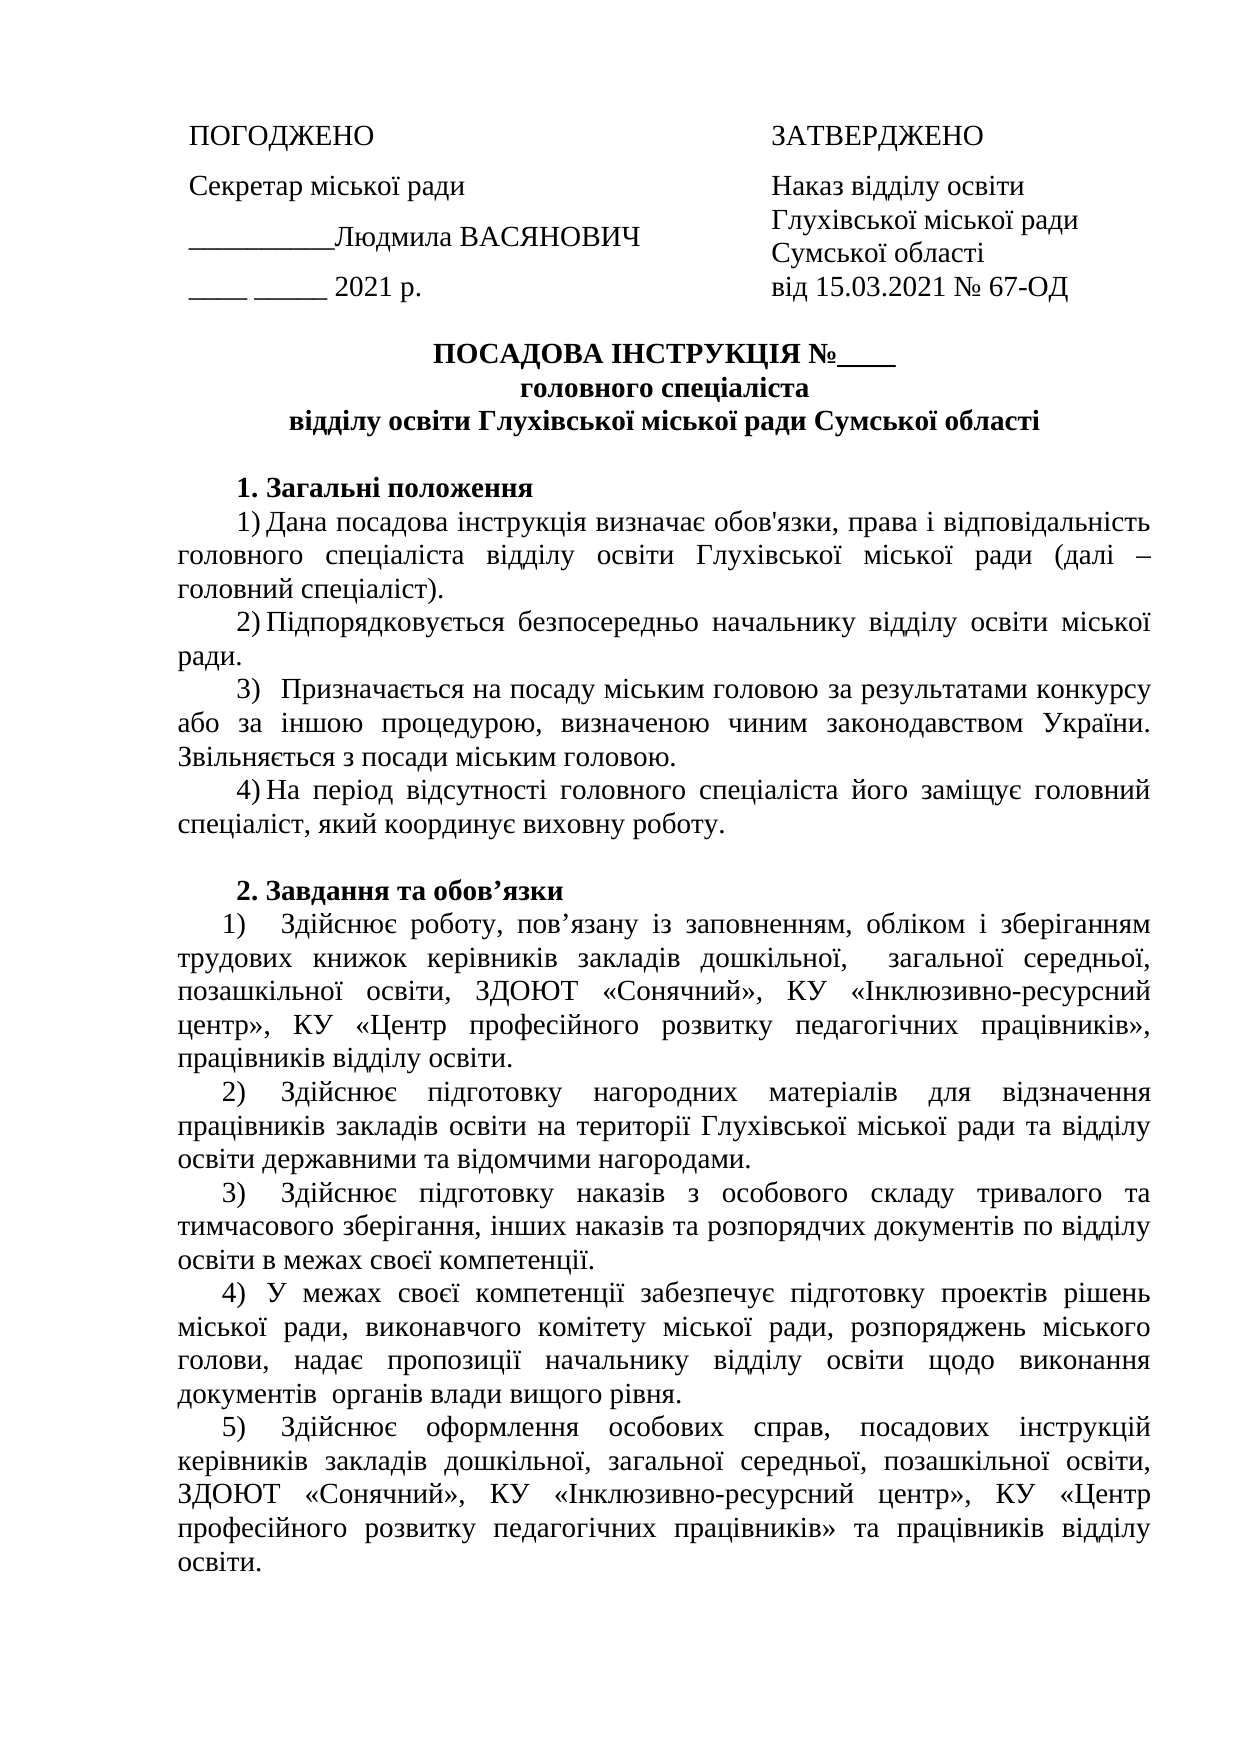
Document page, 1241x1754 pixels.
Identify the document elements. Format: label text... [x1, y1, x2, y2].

list Призначається на посаду міським головою за результатами конкурсу або за іншою процедурою, визначеною чиним законодавством України. Звільняється з посади міським головою. [177, 672, 1152, 772]
table_header ПОГОДЖЕНО Секретар міської ради __________Людмила ВАСЯНОВИЧ ____ _____ 2021 р. [177, 118, 760, 303]
list Підпорядковується безпосередньо начальнику відділу освіти міської ради. [177, 604, 1152, 672]
list На період відсутності головного спеціаліста його заміщує головний спеціаліст, який координує виховну роботу. [177, 772, 1152, 839]
text головного спеціаліста [177, 370, 1152, 403]
list У межах своєї компетенції забезпечує підготовку проектів рішень міської ради, виконавчого комітету міської ради, розпоряджень міського голови, надає пропозиції начальнику відділу освіти щодо виконання документів органів влади вищого рівня. [177, 1275, 1152, 1409]
list Загальні положення [177, 470, 1152, 504]
list Здійснює роботу, пов’язану із заповненням, обліком і зберіганням трудових книжок керівників закладів дошкільної, загальної середньої, позашкільної освіти, ЗДОЮТ «Сонячний», КУ «Інклюзивно-ресурсний центр», КУ «Центр професійного розвитку педагогічних працівників», працівників відділу освіти. [177, 906, 1152, 1074]
list Здійснює оформлення особових справ, посадових інструкцій керівників закладів дошкільної, загальної середньої, позашкільної освіти, ЗДОЮТ «Сонячний», КУ «Інклюзивно-ресурсний центр», КУ «Центр професійного розвитку педагогічних працівників» та працівників відділу освіти. [177, 1409, 1152, 1577]
list Здійснює підготовку наказів з особового складу тривалого та тимчасового зберігання, інших наказів та розпорядчих документів по відділу освіти в межах своєї компетенції. [177, 1175, 1152, 1275]
text ПОСАДОВА ІНСТРУКЦІЯ №____ [177, 336, 1152, 370]
table_header ЗАТВЕРДЖЕНО Наказ відділу освіти Глухівської міської ради Сумської області від 15.03.2021 № 67-ОД [760, 118, 1152, 303]
list Здійснює підготовку нагородних матеріалів для відзначення працівників закладів освіти на території Глухівської міської ради та відділу освіти державними та відомчими нагородами. [177, 1074, 1152, 1175]
list Дана посадова інструкція визначає обов'язки, права і відповідальність головного спеціаліста відділу освіти Глухівської міської ради (далі – головний спеціаліст). [177, 504, 1152, 604]
text 2. Завдання та обов’язки [236, 873, 1152, 906]
text відділу освіти Глухівської міської ради Сумської області [177, 403, 1152, 437]
